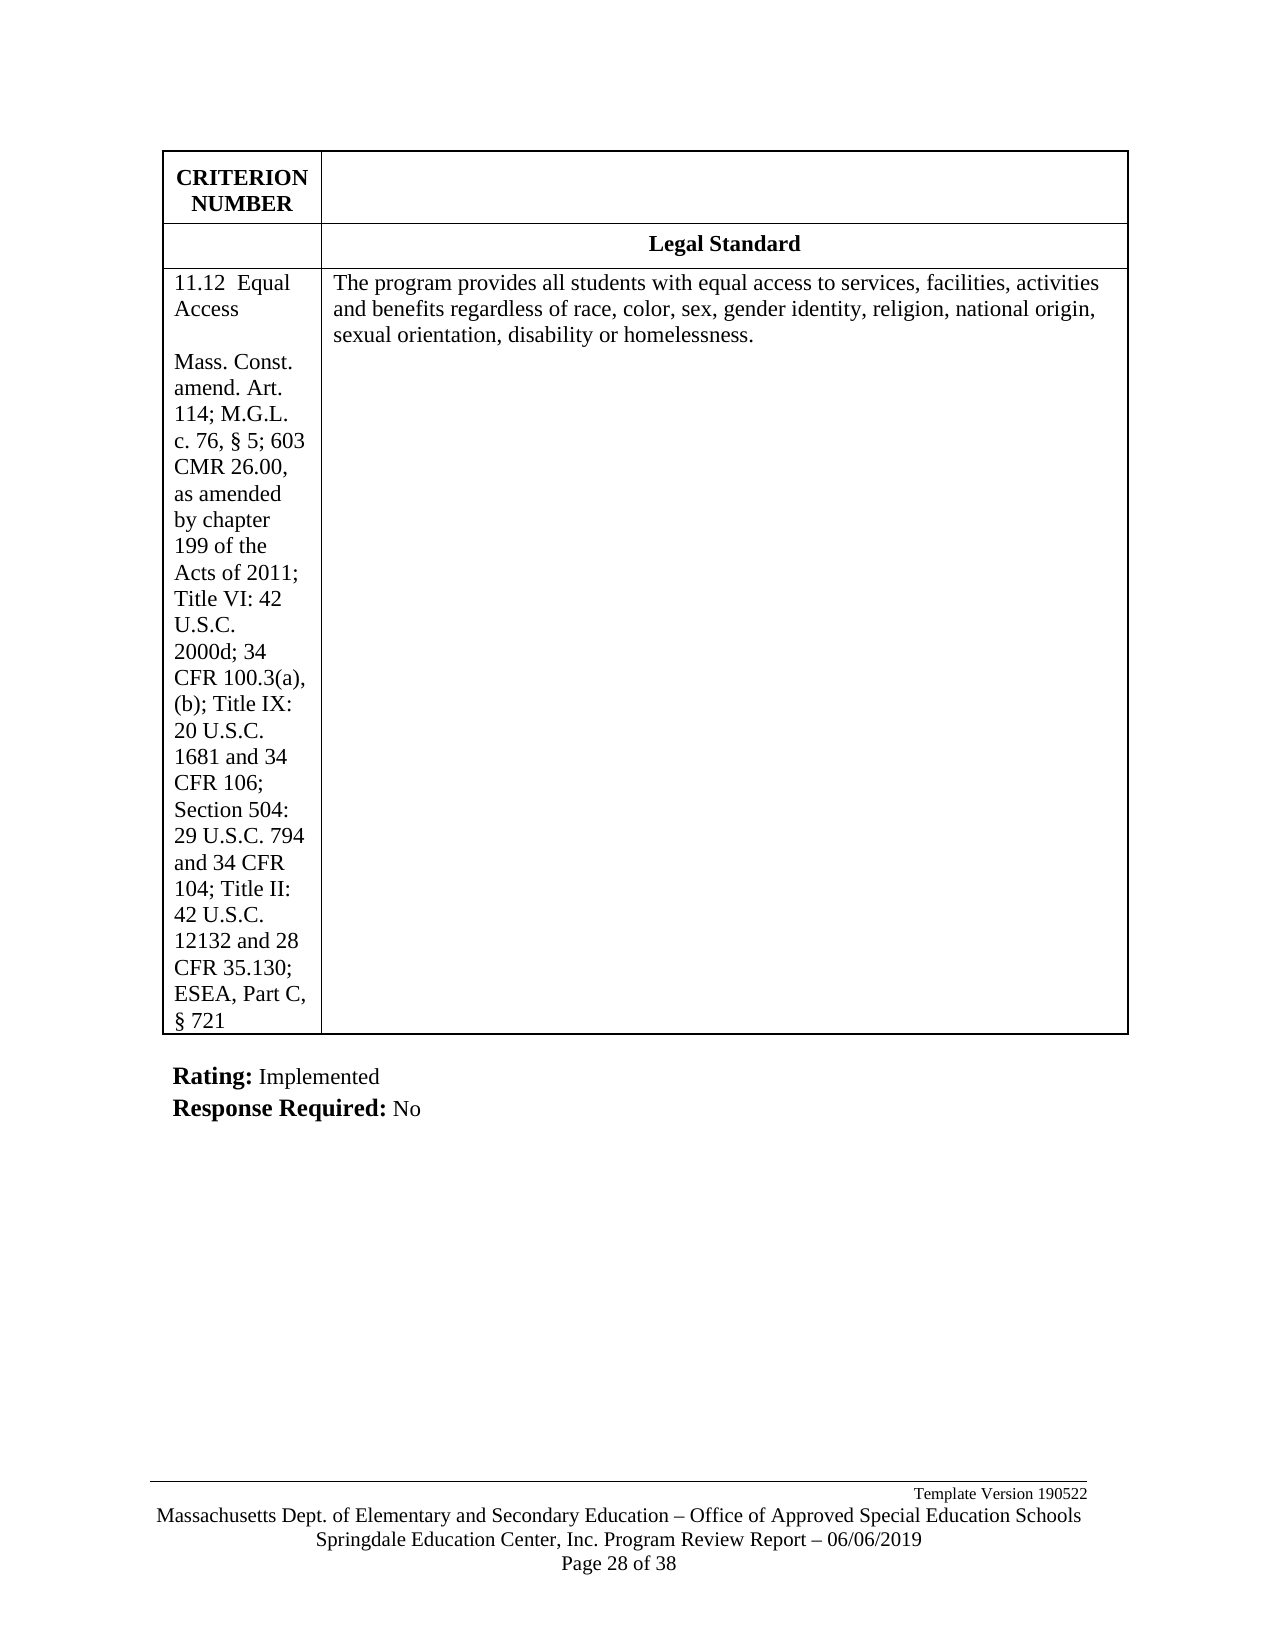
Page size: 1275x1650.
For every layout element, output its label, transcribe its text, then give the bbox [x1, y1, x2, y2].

table_cell Legal Standard [322, 224, 1127, 268]
table_header Rating: Implemented [161, 1061, 1127, 1093]
table_header [322, 152, 1127, 223]
table_cell [164, 224, 321, 268]
table_cell 11.12 Equal Access Mass. Const. amend. Art. 114; M.G.L. c. 76, § 5; 603 CMR 26.00, as amended by chapter 199 of the Acts of 2011; Title VI: 42 U.S.C. 2000d; 34 CFR 100.3(a), (b); Title IX: 20 U.S.C. 1681 and 34 CFR 106; Section 504: 29 U.S.C. 794 and 34 CFR 104; Title II: 42 U.S.C. 12132 and 28 CFR 35.130; ESEA, Part C, § 721 [164, 269, 321, 1033]
table_cell Response Required: No [161, 1093, 1127, 1125]
table_header CRITERION NUMBER [164, 152, 321, 223]
table_cell The program provides all students with equal access to services, facilities, activities and benefits regardless of race, color, sex, gender identity, religion, national origin, sexual orientation, disability or homelessness. [322, 269, 1127, 1033]
